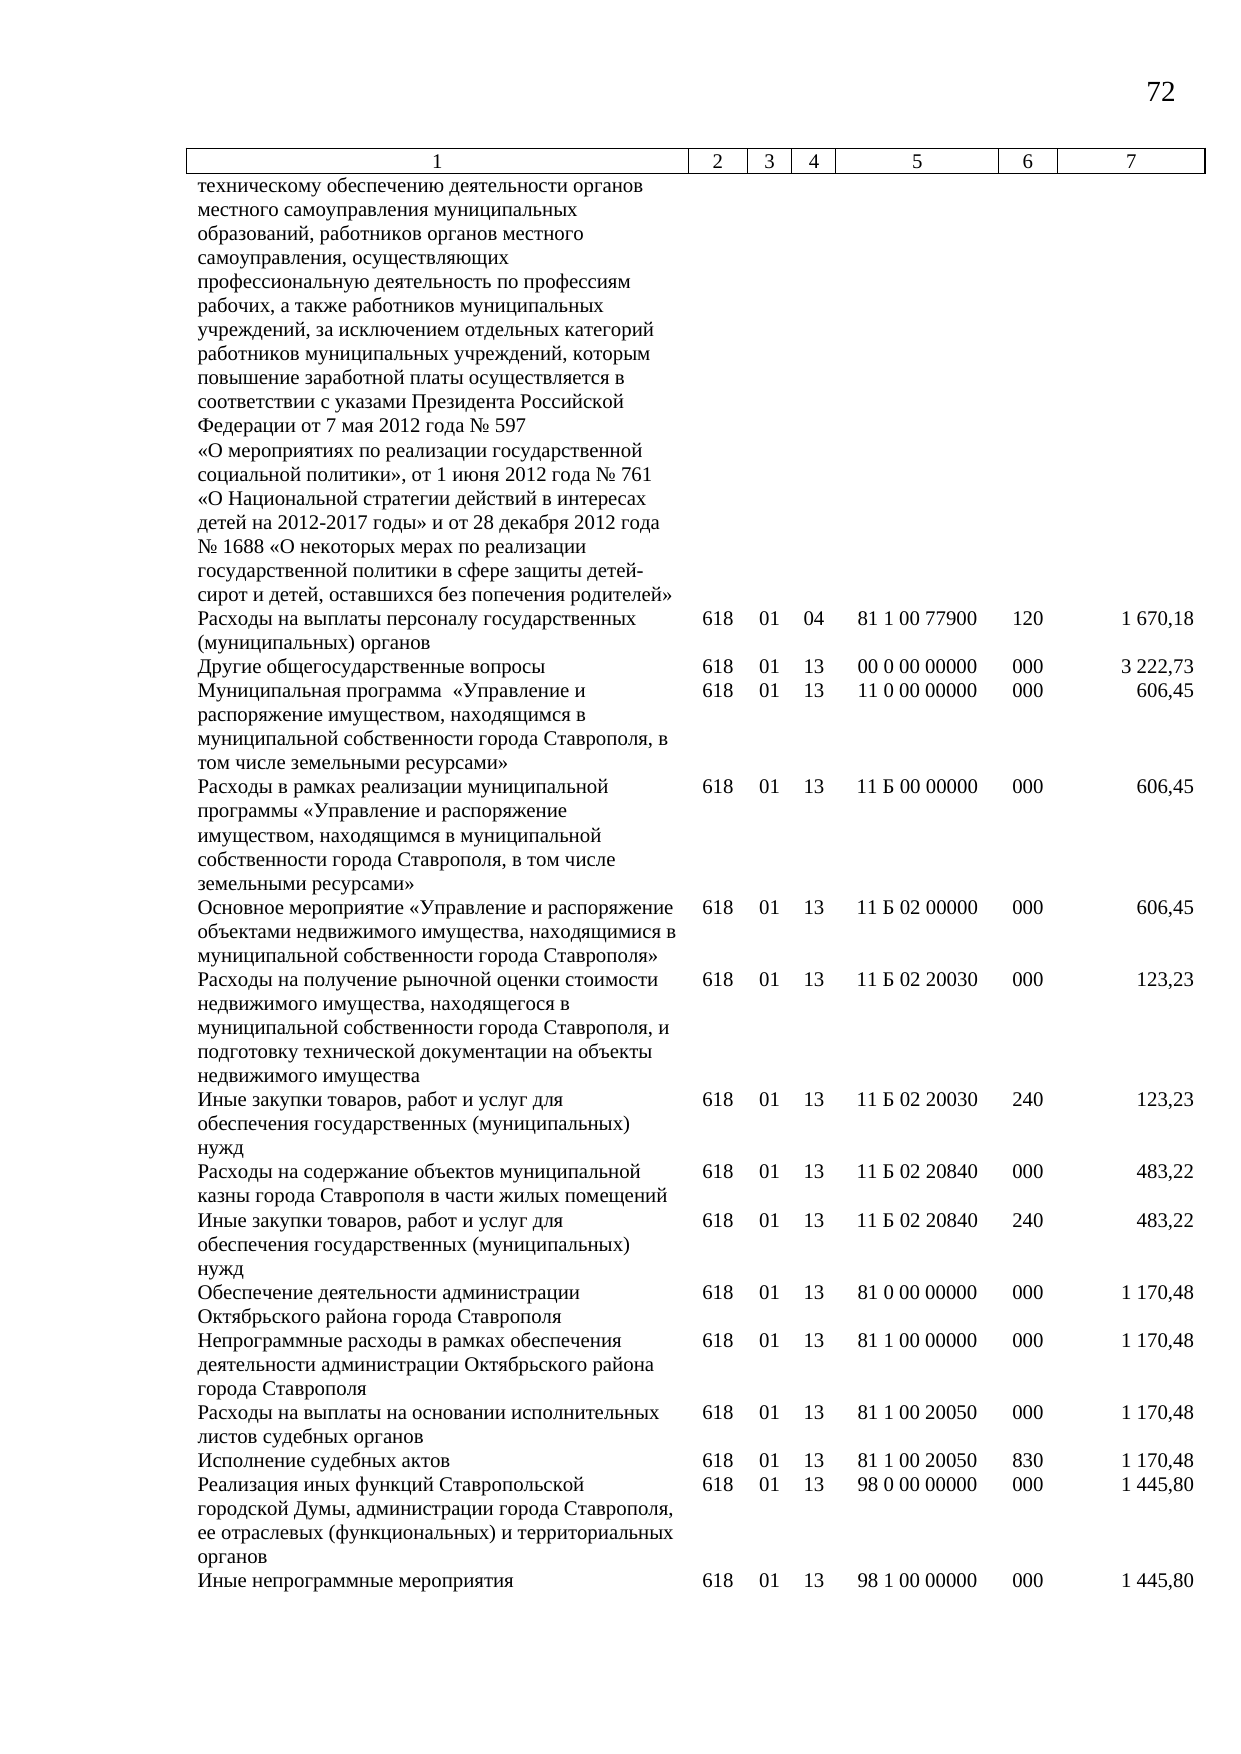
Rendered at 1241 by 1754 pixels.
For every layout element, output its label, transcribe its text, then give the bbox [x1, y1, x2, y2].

table_header 3 [748, 149, 791, 173]
table_header 2 [689, 149, 747, 173]
table_header 6 [999, 149, 1057, 173]
table_header 5 [836, 149, 998, 173]
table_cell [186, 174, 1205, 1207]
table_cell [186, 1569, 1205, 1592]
table_header 7 [1058, 149, 1204, 173]
table_header 1 [187, 149, 688, 173]
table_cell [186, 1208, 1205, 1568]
table_header 4 [792, 149, 835, 173]
